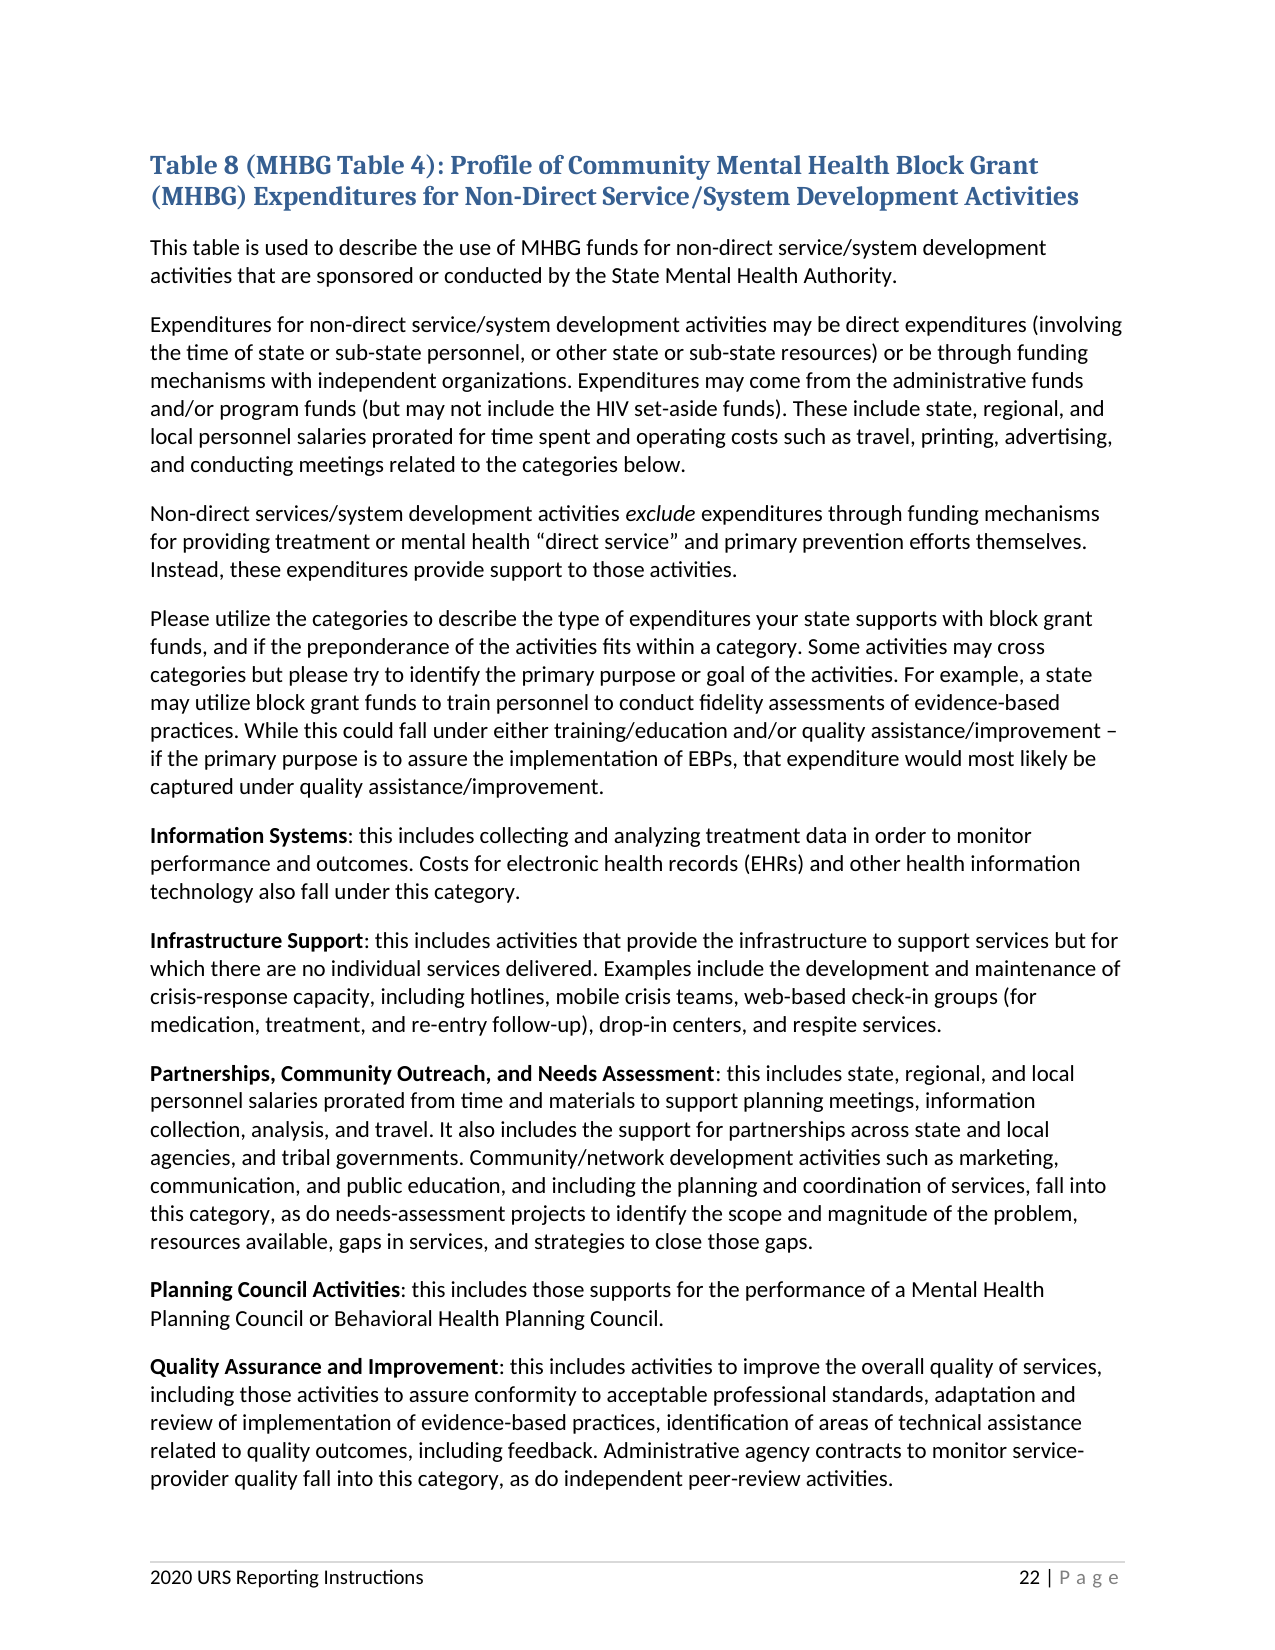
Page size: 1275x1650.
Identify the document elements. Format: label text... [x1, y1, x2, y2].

text Partnerships, Community Outreach, and Needs Assessment: this includes state, regional, and local personnel salaries prorated from time and materials to support planning meetings, information collection, analysis, and travel. It also includes the support for partnerships across state and local agencies, and tribal governments. Community/network development activities such as marketing, communication, and public education, and including the planning and coordination of services, fall into this category, as do needs-assessment projects to identify the scope and magnitude of the problem, resources available, gaps in services, and strategies to close those gaps. [150, 1059, 1125, 1255]
text Planning Council Activities: this includes those supports for the performance of a Mental Health Planning Council or Behavioral Health Planning Council. [150, 1276, 1125, 1332]
text Information Systems: this includes collecting and analyzing treatment data in order to monitor performance and outcomes. Costs for electronic health records (EHRs) and other health information technology also fall under this category. [150, 821, 1125, 905]
text This table is used to describe the use of MHBG funds for non-direct service/system development activities that are sponsored or conducted by the State Mental Health Authority. [150, 233, 1125, 289]
text Infrastructure Support: this includes activities that provide the infrastructure to support services but for which there are no individual services delivered. Examples include the development and maintenance of crisis-response capacity, including hotlines, mobile crisis teams, web-based check-in groups (for medication, treatment, and re-entry follow-up), drop-in centers, and respite services. [150, 926, 1125, 1038]
subtitle Table 8 (MHBG Table 4): Profile of Community Mental Health Block Grant (MHBG) Expenditures for Non-Direct Service/System Development Activities [150, 150, 1125, 212]
text Quality Assurance and Improvement: this includes activities to improve the overall quality of services, including those activities to assure conformity to acceptable professional standards, adaptation and review of implementation of evidence-based practices, identification of areas of technical assistance related to quality outcomes, including feedback. Administrative agency contracts to monitor service-provider quality fall into this category, as do independent peer-review activities. [150, 1352, 1125, 1493]
text Please utilize the categories to describe the type of expenditures your state supports with block grant funds, and if the preponderance of the activities fits within a category. Some activities may cross categories but please try to identify the primary purpose or goal of the activities. For example, a state may utilize block grant funds to train personnel to conduct fidelity assessments of evidence-based practices. While this could fall under either training/education and/or quality assistance/improvement – if the primary purpose is to assure the implementation of EBPs, that expenditure would most likely be captured under quality assistance/improvement. [150, 604, 1125, 800]
text Non-direct services/system development activities exclude expenditures through funding mechanisms for providing treatment or mental health “direct service” and primary prevention efforts themselves. Instead, these expenditures provide support to those activities. [150, 499, 1125, 583]
text Expenditures for non-direct service/system development activities may be direct expenditures (involving the time of state or sub-state personnel, or other state or sub-state resources) or be through funding mechanisms with independent organizations. Expenditures may come from the administrative funds and/or program funds (but may not include the HIV set-aside funds). These include state, regional, and local personnel salaries prorated for time spent and operating costs such as travel, printing, advertising, and conducting meetings related to the categories below. [150, 310, 1125, 478]
